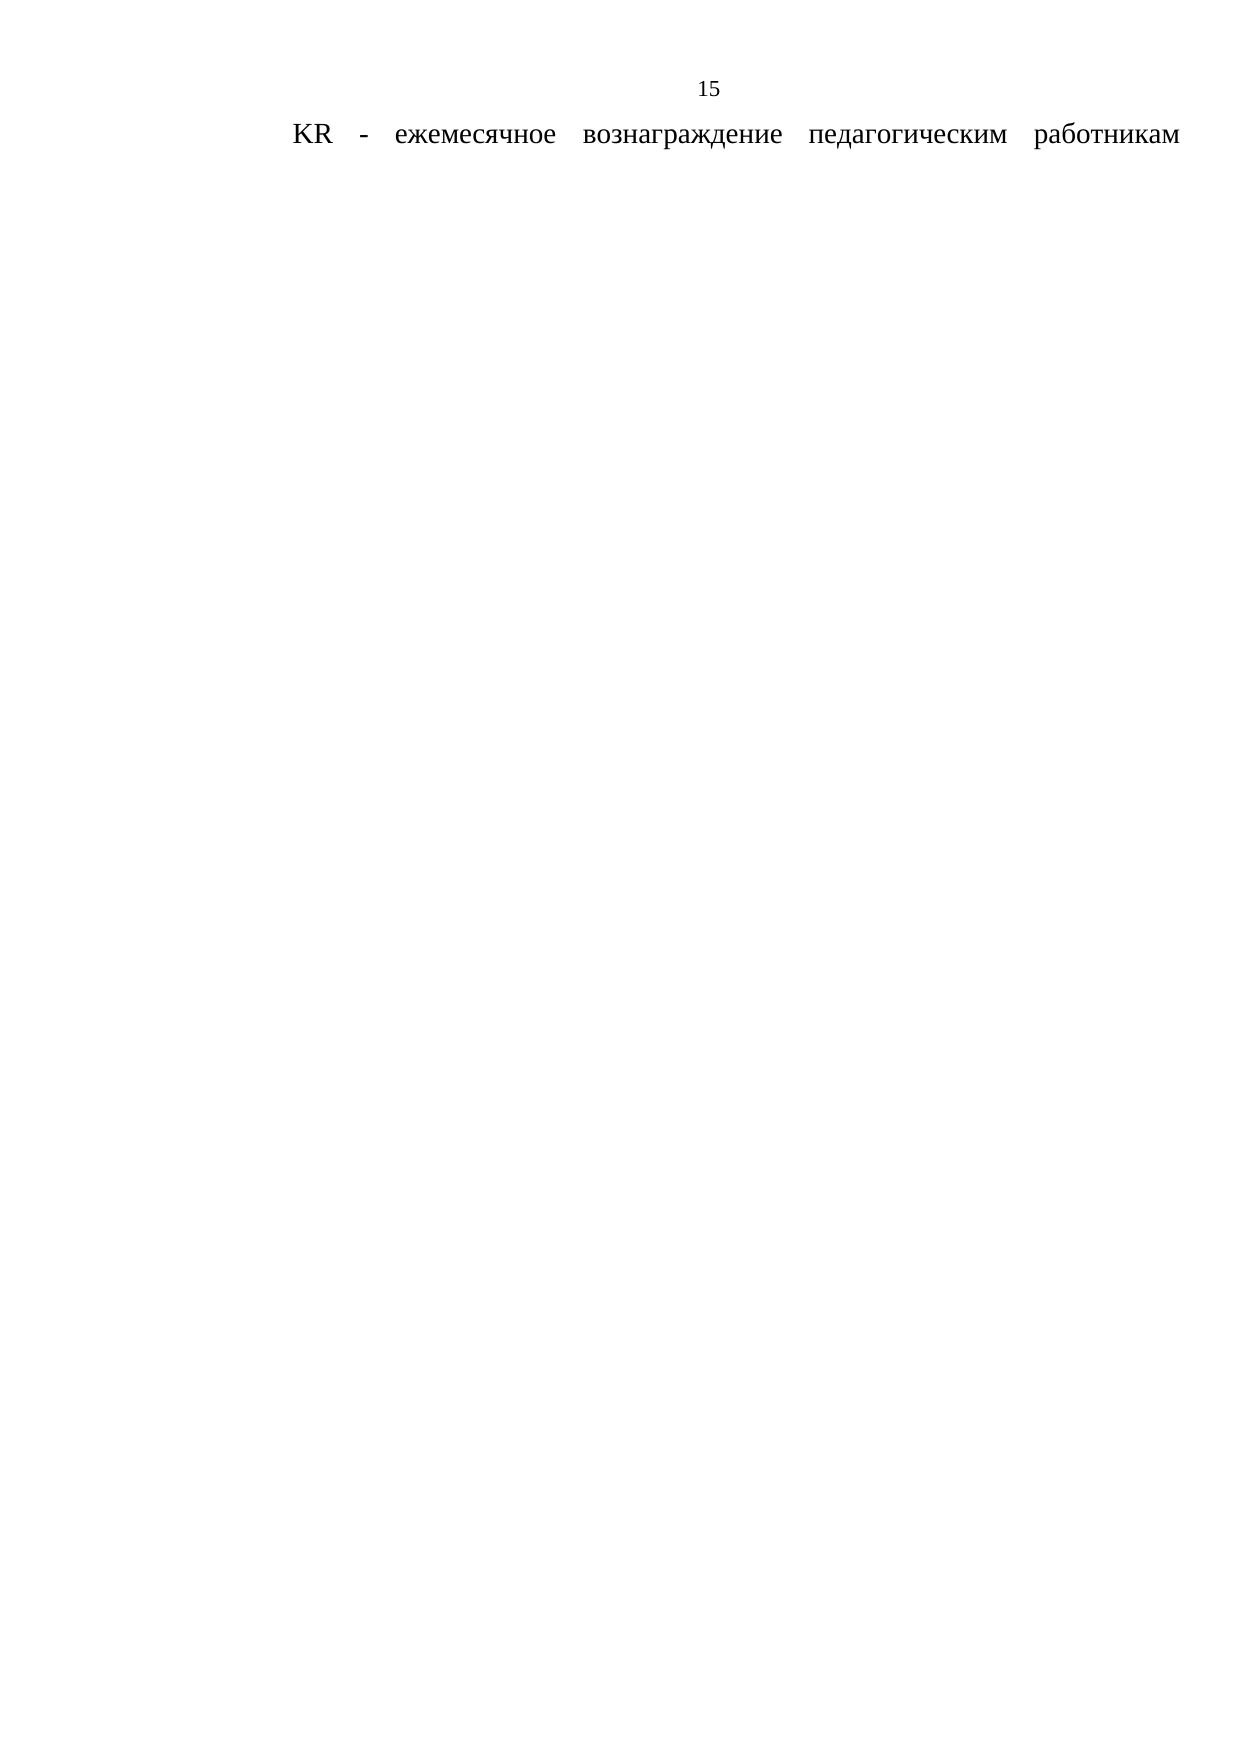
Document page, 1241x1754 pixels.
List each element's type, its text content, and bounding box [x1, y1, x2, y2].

text KR - ежемесячное вознаграждение педагогическим работникам [292, 117, 1209, 150]
